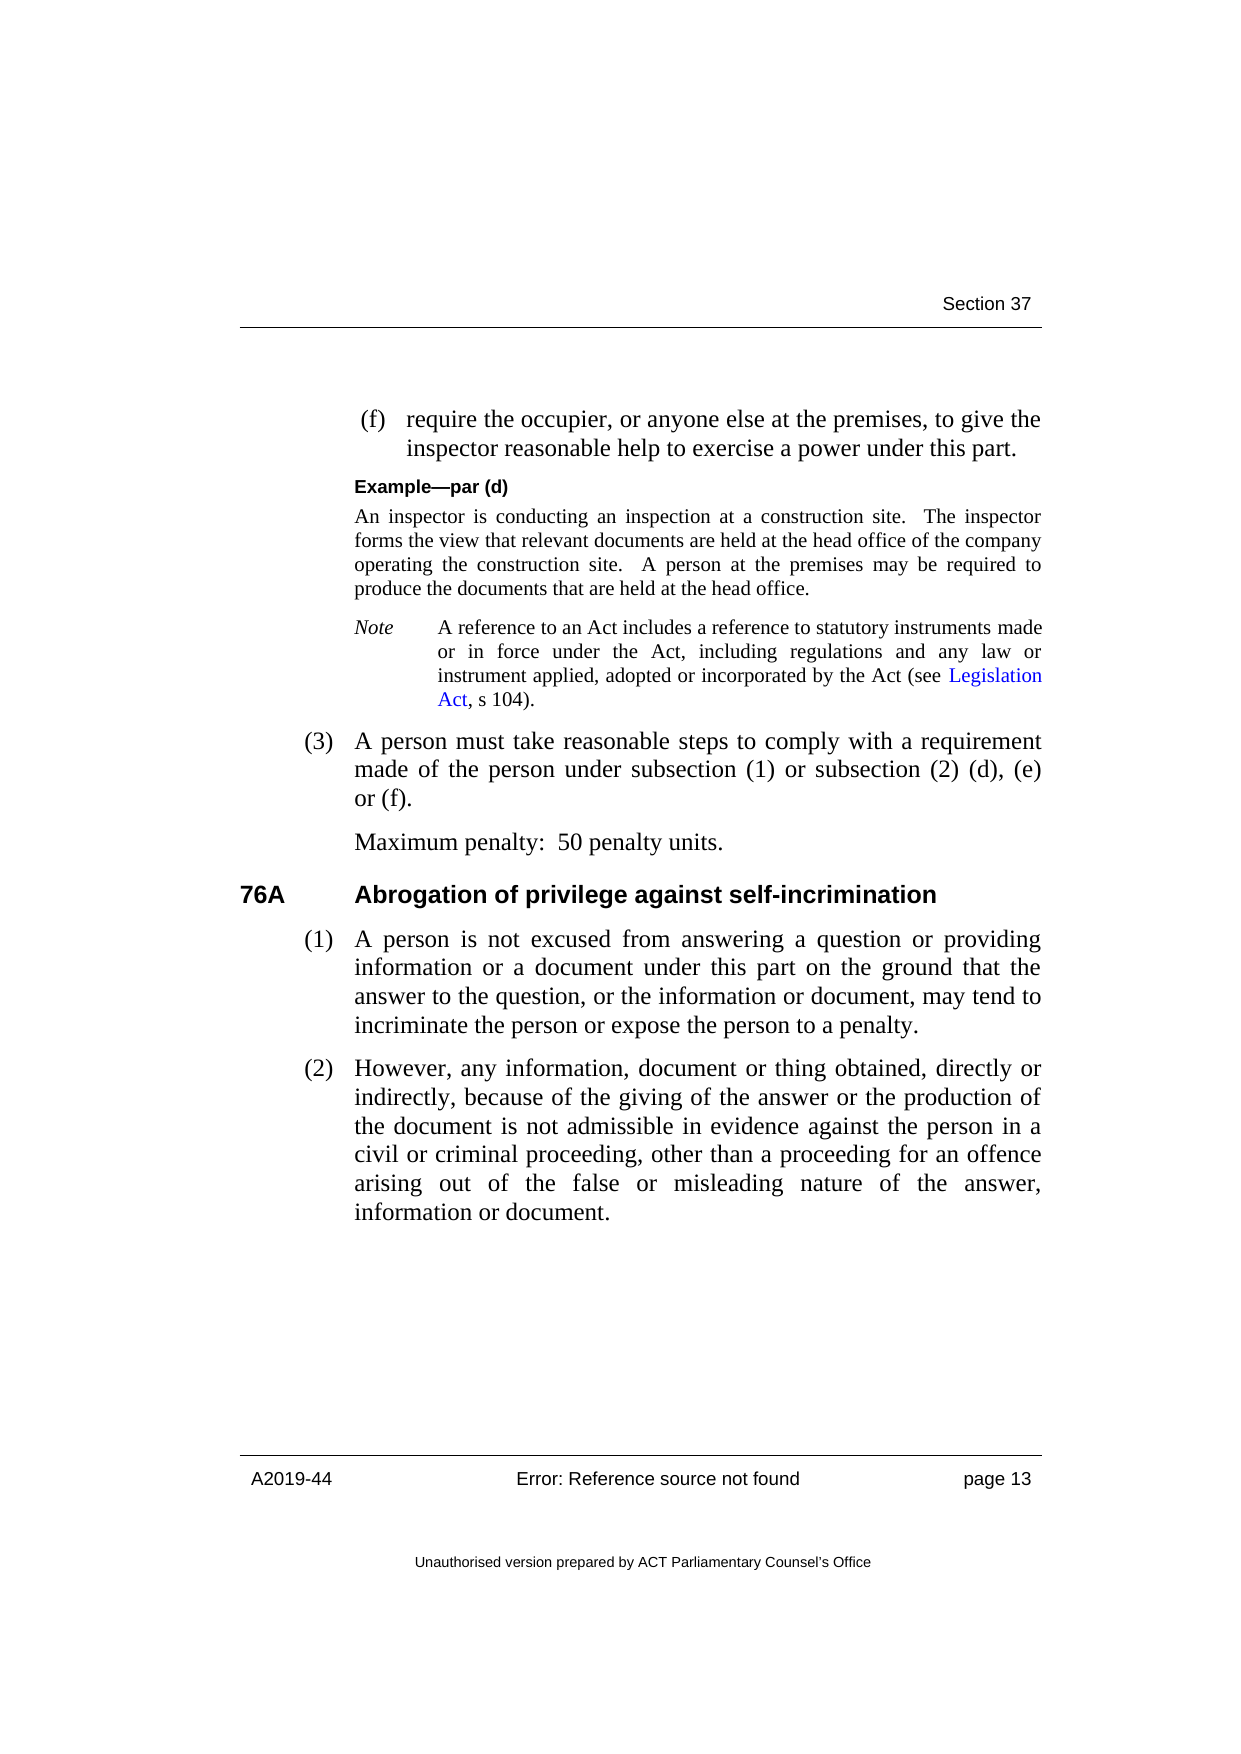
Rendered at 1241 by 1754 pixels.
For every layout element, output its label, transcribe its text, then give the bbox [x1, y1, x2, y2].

text An inspector is conducting an inspection at a construction site. The inspector forms the view that relevant documents are held at the head office of the company operating the construction site. A person at the premises may be required to produce the documents that are held at the head office. [354, 504, 1042, 600]
text (f) require the occupier, or anyone else at the premises, to give the inspector reasonable help to exercise a power under this part. [239, 404, 1042, 462]
text (1) A person is not excused from answering a question or providing information or a document under this part on the ground that the answer to the question, or the information or document, may tend to incriminate the person or expose the person to a penalty. [239, 924, 1042, 1039]
text Note A reference to an Act includes a reference to statutory instruments made or in force under the Act, including regulations and any law or instrument applied, adopted or incorporated by the Act (see Legislation Act, s 104). [354, 615, 1042, 711]
text 76A Abrogation of privilege against self-incrimination [239, 880, 1042, 909]
text Example—par (d) [354, 476, 1042, 498]
text Maximum penalty: 50 penalty units. [354, 827, 1042, 855]
text (2) However, any information, document or thing obtained, directly or indirectly, because of the giving of the answer or the production of the document is not admissible in evidence against the person in a civil or criminal proceeding, other than a proceeding for an offence arising out of the false or misleading nature of the answer, information or document. [239, 1053, 1042, 1226]
text (3) A person must take reasonable steps to comply with a requirement made of the person under subsection (1) or subsection (2) (d), (e) or (f). [239, 726, 1042, 812]
